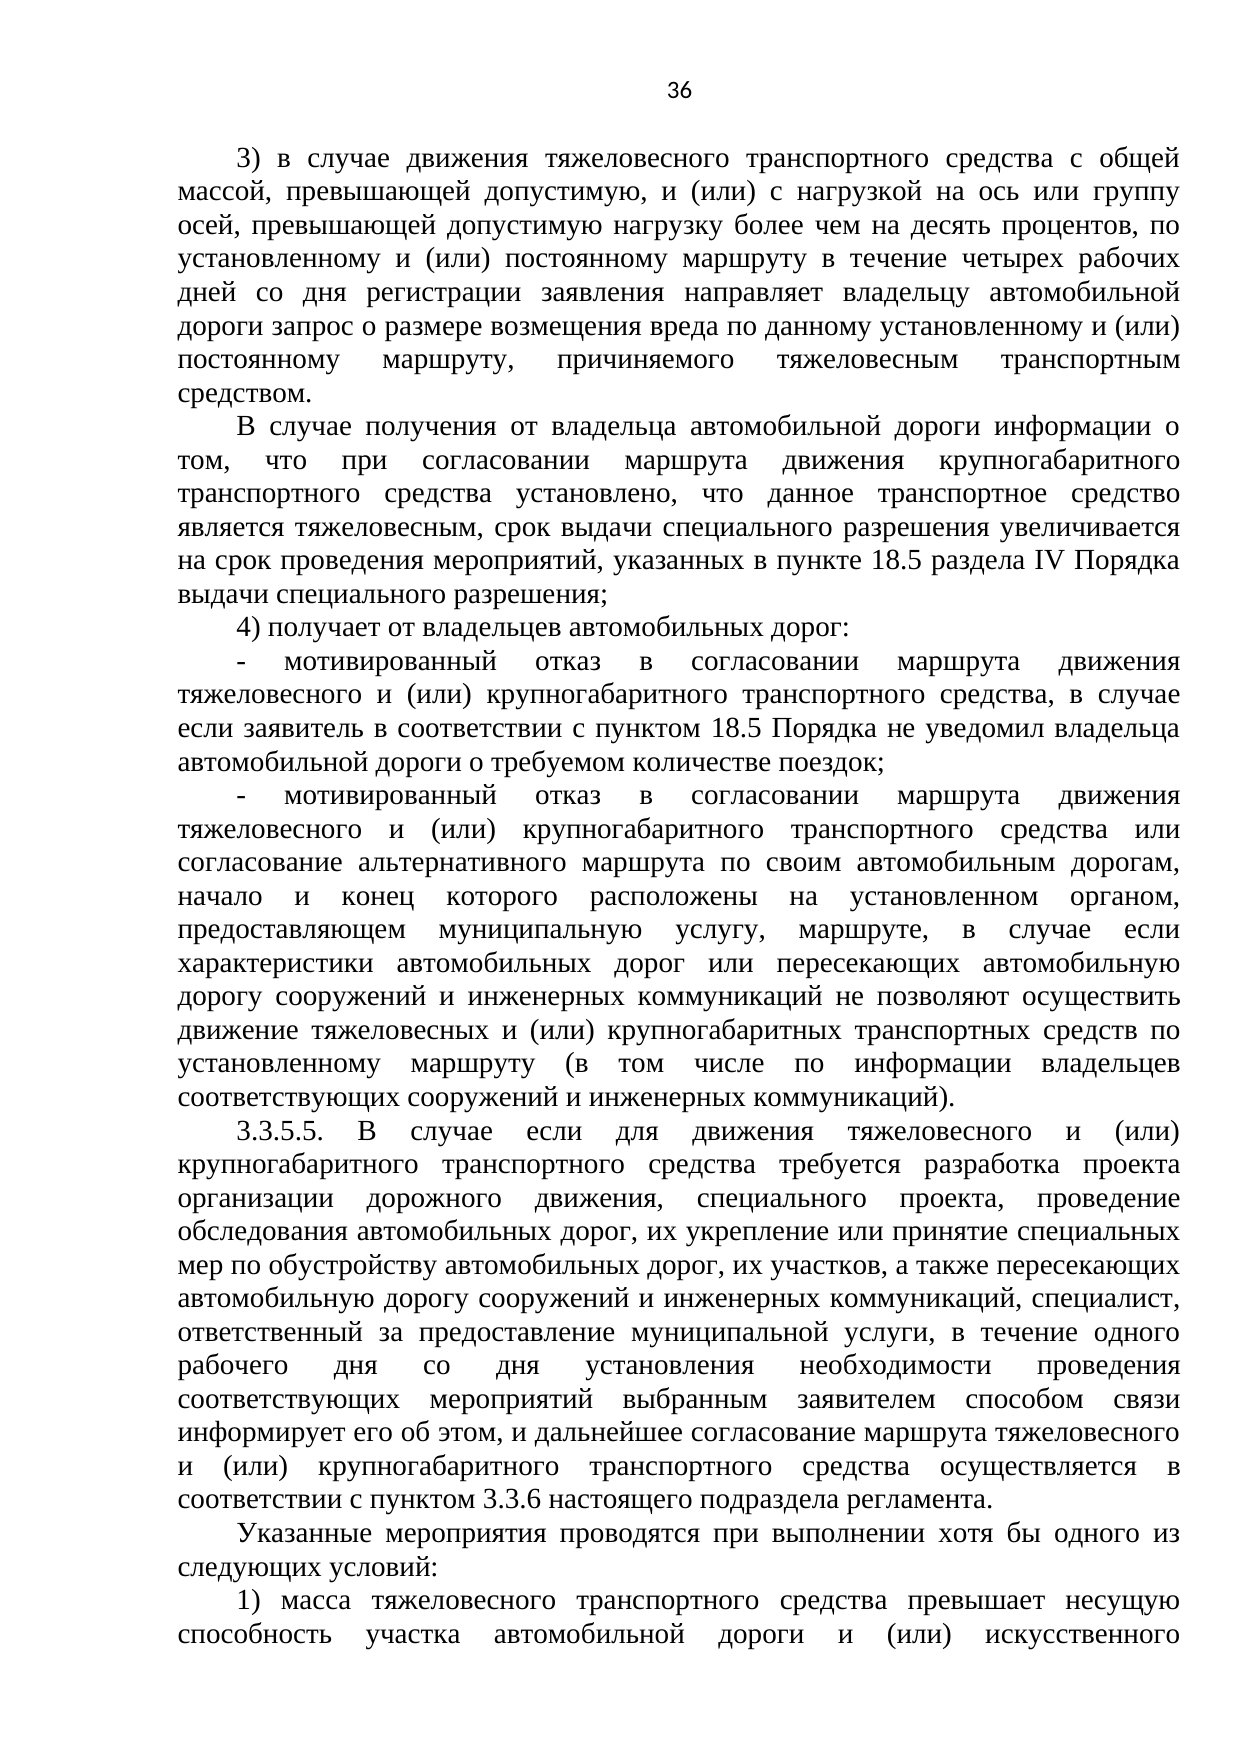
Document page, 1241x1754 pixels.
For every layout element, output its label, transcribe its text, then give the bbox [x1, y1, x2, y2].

text 4) получает от владельцев автомобильных дорог: [177, 609, 1181, 643]
text Указанные мероприятия проводятся при выполнении хотя бы одного из следующих условий: [177, 1515, 1181, 1582]
text - мотивированный отказ в согласовании маршрута движения тяжеловесного и (или) крупногабаритного транспортного средства или согласование альтернативного маршрута по своим автомобильным дорогам, начало и конец которого расположены на установленном органом, предоставляющем муниципальную услугу, маршруте, в случае если характеристики автомобильных дорог или пересекающих автомобильную дорогу сооружений и инженерных коммуникаций не позволяют осуществить движение тяжеловесных и (или) крупногабаритных транспортных средств по установленному маршруту (в том числе по информации владельцев соответствующих сооружений и инженерных коммуникаций). [177, 777, 1181, 1113]
text - мотивированный отказ в согласовании маршрута движения тяжеловесного и (или) крупногабаритного транспортного средства, в случае если заявитель в соответствии с пунктом 18.5 Порядка не уведомил владельца автомобильной дороги о требуемом количестве поездок; [177, 643, 1181, 777]
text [177, 1582, 1181, 1649]
text В случае получения от владельца автомобильной дороги информации о том, что при согласовании маршрута движения крупногабаритного транспортного средства установлено, что данное транспортное средство является тяжеловесным, срок выдачи специального разрешения увеличивается на срок проведения мероприятий, указанных в пункте 18.5 раздела IV Порядка выдачи специального разрешения; [177, 408, 1181, 609]
text 3.3.5.5. В случае если для движения тяжеловесного и (или) крупногабаритного транспортного средства требуется разработка проекта организации дорожного движения, специального проекта, проведение обследования автомобильных дорог, их укрепление или принятие специальных мер по обустройству автомобильных дорог, их участков, а также пересекающих автомобильную дорогу сооружений и инженерных коммуникаций, специалист, ответственный за предоставление муниципальной услуги, в течение одного рабочего дня со дня установления необходимости проведения соответствующих мероприятий выбранным заявителем способом связи информирует его об этом, и дальнейшее согласование маршрута тяжеловесного и (или) крупногабаритного транспортного средства осуществляется в соответствии с пунктом 3.3.6 настоящего подраздела регламента. [177, 1113, 1181, 1515]
text 3) в случае движения тяжеловесного транспортного средства с общей массой, превышающей допустимую, и (или) с нагрузкой на ось или группу осей, превышающей допустимую нагрузку более чем на десять процентов, по установленному и (или) постоянному маршруту в течение четырех рабочих дней со дня регистрации заявления направляет владельцу автомобильной дороги запрос о размере возмещения вреда по данному установленному и (или) постоянному маршруту, причиняемого тяжеловесным транспортным средством. [177, 140, 1181, 408]
